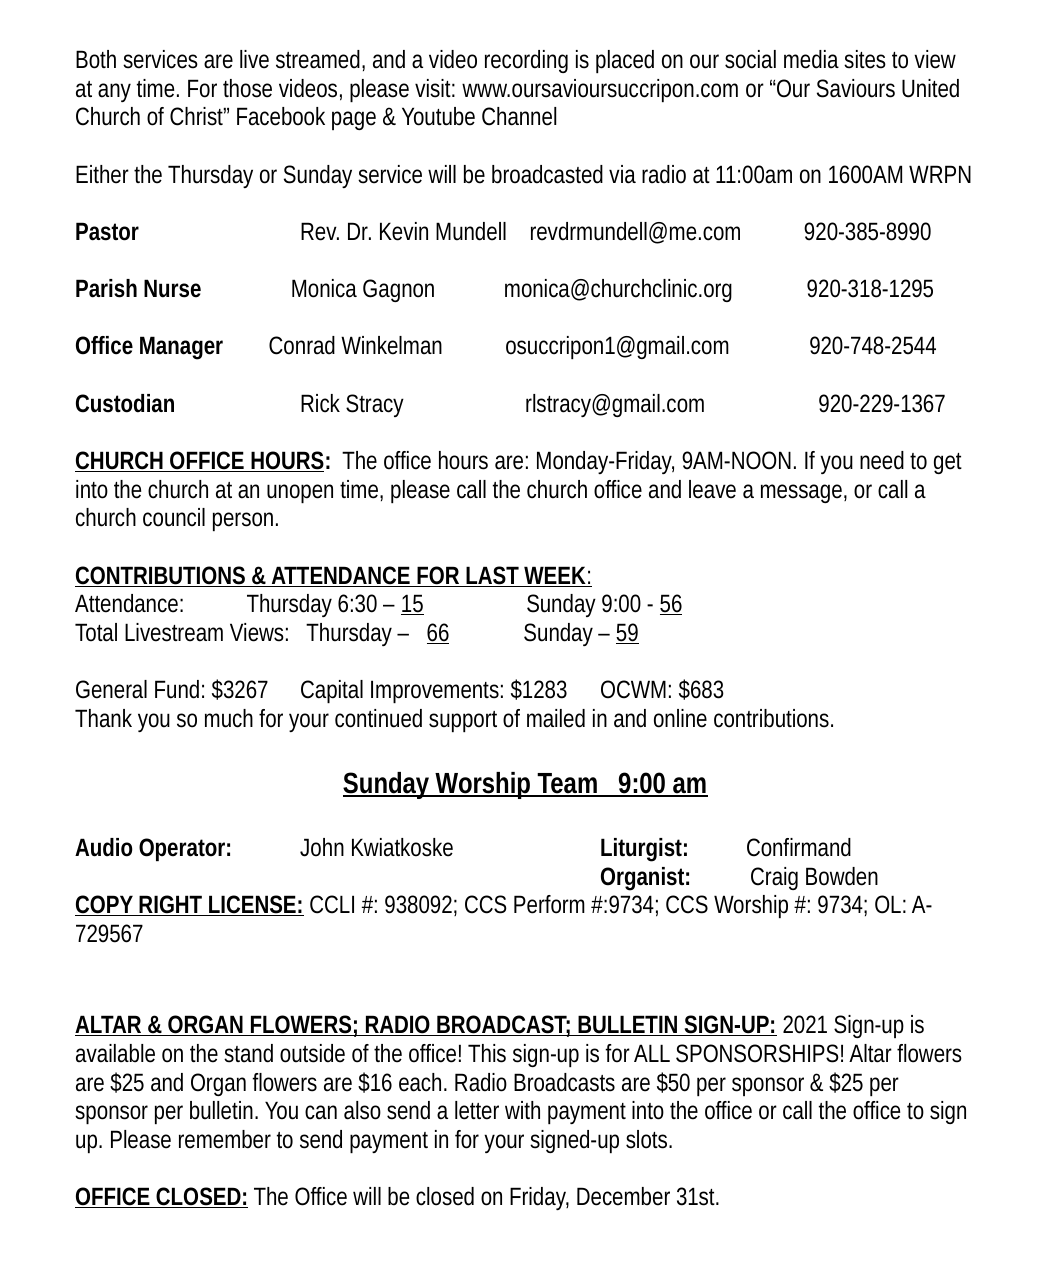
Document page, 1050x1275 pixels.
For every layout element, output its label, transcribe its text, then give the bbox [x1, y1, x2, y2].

text ALTAR & ORGAN FLOWERS; RADIO BROADCAST; BULLETIN SIGN-UP: 2021 Sign-up is available on the stand outside of the office! This sign-up is for ALL SPONSORSHIPS! Altar flowers are $25 and Organ flowers are $16 each. Radio Broadcasts are $50 per sponsor & $25 per sponsor per bulletin. You can also send a letter with payment into the office or call the office to sign up. Please remember to send payment in for your signed-up slots. [75, 1010, 975, 1153]
text Pastor Rev. Dr. Kevin Mundell revdrmundell@me.com 920-385-8990 [75, 217, 975, 246]
text General Fund: $3267 Capital Improvements: $1283 OCWM: $683 [75, 675, 975, 704]
text CHURCH OFFICE HOURS: The office hours are: Monday-Friday, 9AM-NOON. If you need to get into the church at an unopen time, please call the church office and leave a message, or call a church council person. [75, 446, 975, 532]
text Custodian Rick Stracy rlstracy@gmail.com 920-229-1367 [75, 389, 975, 417]
text Organist: Craig Bowden [75, 862, 975, 890]
text Sunday Worship Team 9:00 am [75, 766, 975, 799]
text Total Livestream Views: Thursday – 66 Sunday – 59 [75, 618, 975, 647]
text OFFICE CLOSED: The Office will be closed on Friday, December 31st. [75, 1182, 997, 1211]
text Attendance: Thursday 6:30 – 15 Sunday 9:00 - 56 [75, 589, 975, 618]
text Both services are live streamed, and a video recording is placed on our social media sites to view at any time. For those videos, please visit: www.oursavioursuccripon.com or “Our Saviours United Church of Christ” Facebook page & Youtube Channel [75, 45, 975, 131]
text Either the Thursday or Sunday service will be broadcasted via radio at 11:00am on 1600AM WRPN [75, 159, 975, 188]
text CONTRIBUTIONS & ATTENDANCE FOR LAST WEEK: [75, 561, 975, 589]
text Audio Operator: John Kwiatkoske Liturgist: Confirmand [75, 833, 975, 862]
text COPY RIGHT LICENSE: CCLI #: 938092; CCS Perform #:9734; CCS Worship #: 9734; OL: A-729567 [75, 890, 975, 947]
text Office Manager Conrad Winkelman osuccripon1@gmail.com 920-748-2544 [75, 331, 975, 360]
text Parish Nurse Monica Gagnon monica@churchclinic.org 920-318-1295 [75, 274, 975, 303]
text Thank you so much for your continued support of mailed in and online contributions. [75, 704, 975, 733]
